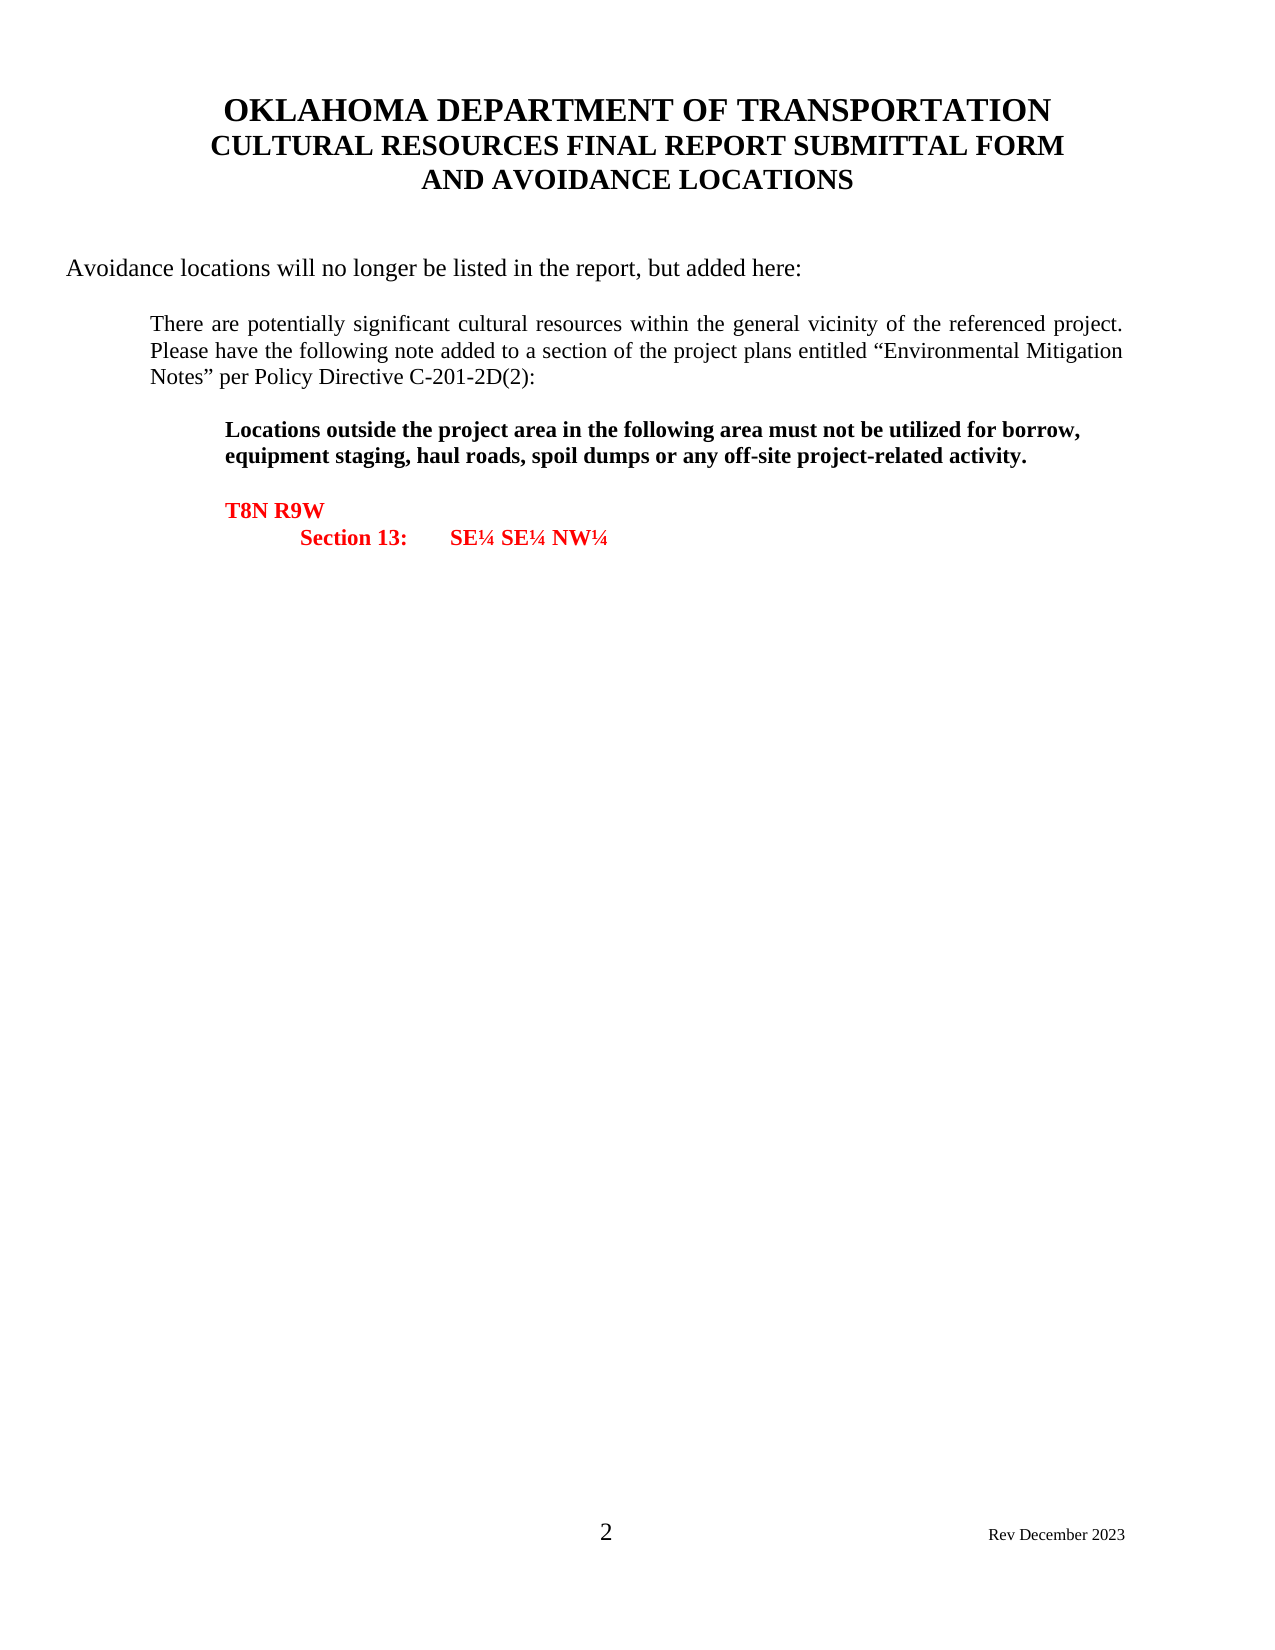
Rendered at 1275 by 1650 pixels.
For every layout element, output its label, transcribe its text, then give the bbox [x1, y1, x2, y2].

text Locations outside the project area in the following area must not be utilized for borrow, equipment staging, haul roads, spoil dumps or any off-site project-related activity. [225, 416, 1125, 468]
text There are potentially significant cultural resources within the general vicinity of the referenced project. Please have the following note added to a section of the project plans entitled “Environmental Mitigation Notes” per Policy Directive C-201-2D(2): [150, 310, 1125, 389]
text T8N R9W [150, 497, 1125, 524]
text Section 13: SE¼ SE¼ NW¼ [225, 524, 1125, 550]
text Avoidance locations will no longer be listed in the report, but added here: [66, 253, 1125, 282]
